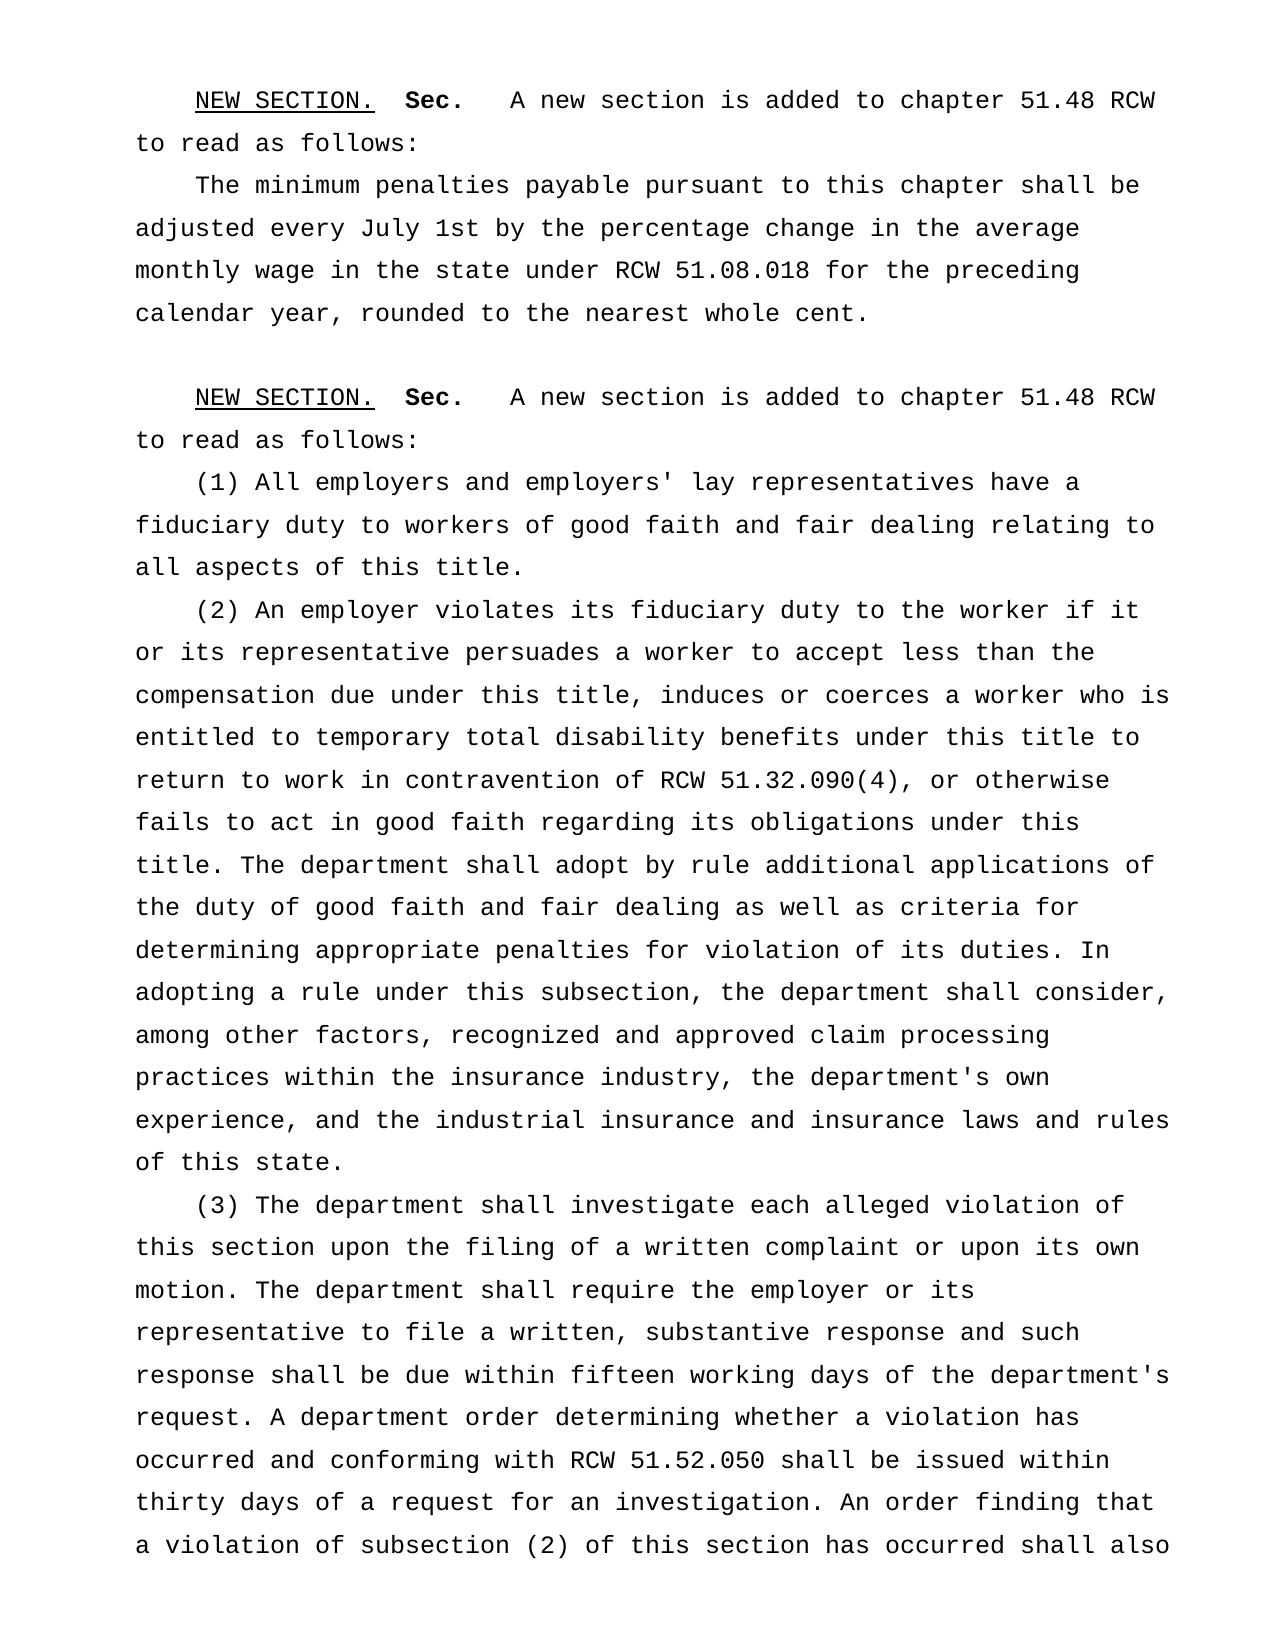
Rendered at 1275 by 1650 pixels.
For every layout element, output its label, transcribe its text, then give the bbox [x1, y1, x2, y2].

text The minimum penalties payable pursuant to this chapter shall be adjusted every July 1st by the percentage change in the average monthly wage in the state under RCW 51.08.018 for the preceding calendar year, rounded to the nearest whole cent. [135, 160, 1170, 330]
text NEW SECTION. Sec. A new section is added to chapter 51.48 RCW to read as follows: [135, 75, 1170, 160]
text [135, 1179, 1170, 1562]
text NEW SECTION. Sec. A new section is added to chapter 51.48 RCW to read as follows: [135, 372, 1170, 457]
text (2) An employer violates its fiduciary duty to the worker if it or its representative persuades a worker to accept less than the compensation due under this title, induces or coerces a worker who is entitled to temporary total disability benefits under this title to return to work in contravention of RCW 51.32.090(4), or otherwise fails to act in good faith regarding its obligations under this title. The department shall adopt by rule additional applications of the duty of good faith and fair dealing as well as criteria for determining appropriate penalties for violation of its duties. In adopting a rule under this subsection, the department shall consider, among other factors, recognized and approved claim processing practices within the insurance industry, the department's own experience, and the industrial insurance and insurance laws and rules of this state. [135, 584, 1170, 1179]
text (1) All employers and employers' lay representatives have a fiduciary duty to workers of good faith and fair dealing relating to all aspects of this title. [135, 457, 1170, 584]
